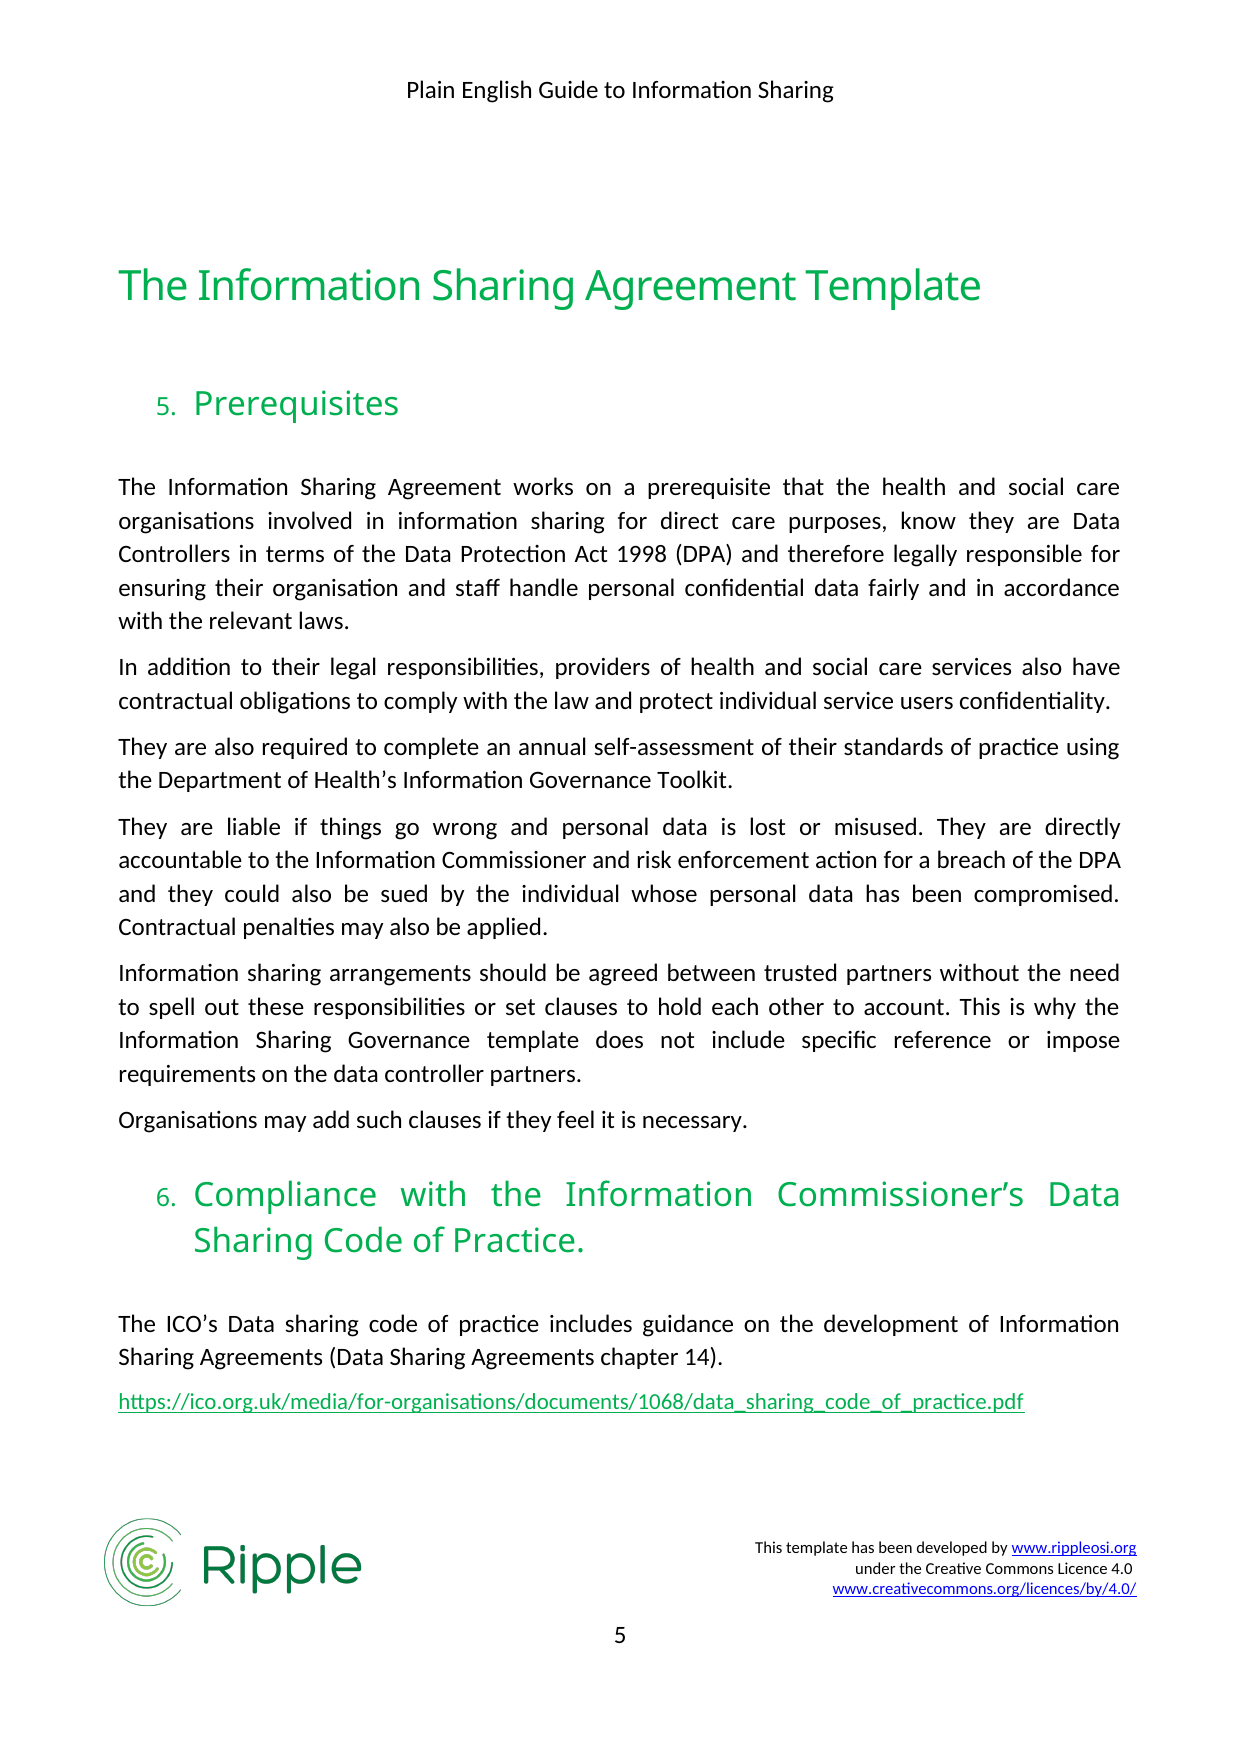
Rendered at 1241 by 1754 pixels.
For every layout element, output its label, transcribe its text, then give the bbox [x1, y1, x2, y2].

text They are liable if things go wrong and personal data is lost or misused. They are directly accountable to the Information Commissioner and risk enforcement action for a breach of the DPA and they could also be sued by the individual whose personal data has been compromised. Contractual penalties may also be applied. [118, 811, 1122, 942]
text In addition to their legal responsibilities, providers of health and social care services also have contractual obligations to comply with the law and protect individual service users confidentiality. [118, 652, 1122, 716]
subtitle Prerequisites [156, 380, 1122, 425]
picture [103, 1517, 365, 1607]
subtitle Compliance with the Information Commissioner’s Data Sharing Code of Practice. [156, 1171, 1122, 1262]
text Information sharing arrangements should be agreed between trusted partners without the need to spell out these responsibilities or set clauses to hold each other to account. This is why the Information Sharing Governance template does not include specific reference or impose requirements on the data controller partners. [118, 957, 1122, 1088]
text Organisations may add such clauses if they feel it is necessary. [118, 1104, 1122, 1134]
text The Information Sharing Agreement works on a prerequisite that the health and social care organisations involved in information sharing for direct care purposes, know they are Data Controllers in terms of the Data Protection Act 1998 (DPA) and therefore legally responsible for ensuring their organisation and staff handle personal confidential data fairly and in accordance with the relevant laws. [118, 471, 1122, 636]
title The Information Sharing Agreement Template [118, 256, 1122, 313]
text https://ico.org.uk/media/for-organisations/documents/1068/data_sharing_code_of_practice.pdf [118, 1387, 1122, 1415]
text The ICO’s Data sharing code of practice includes guidance on the development of Information Sharing Agreements (Data Sharing Agreements chapter 14). [118, 1308, 1122, 1372]
text They are also required to complete an annual self-assessment of their standards of practice using the Department of Health’s Information Governance Toolkit. [118, 731, 1122, 795]
